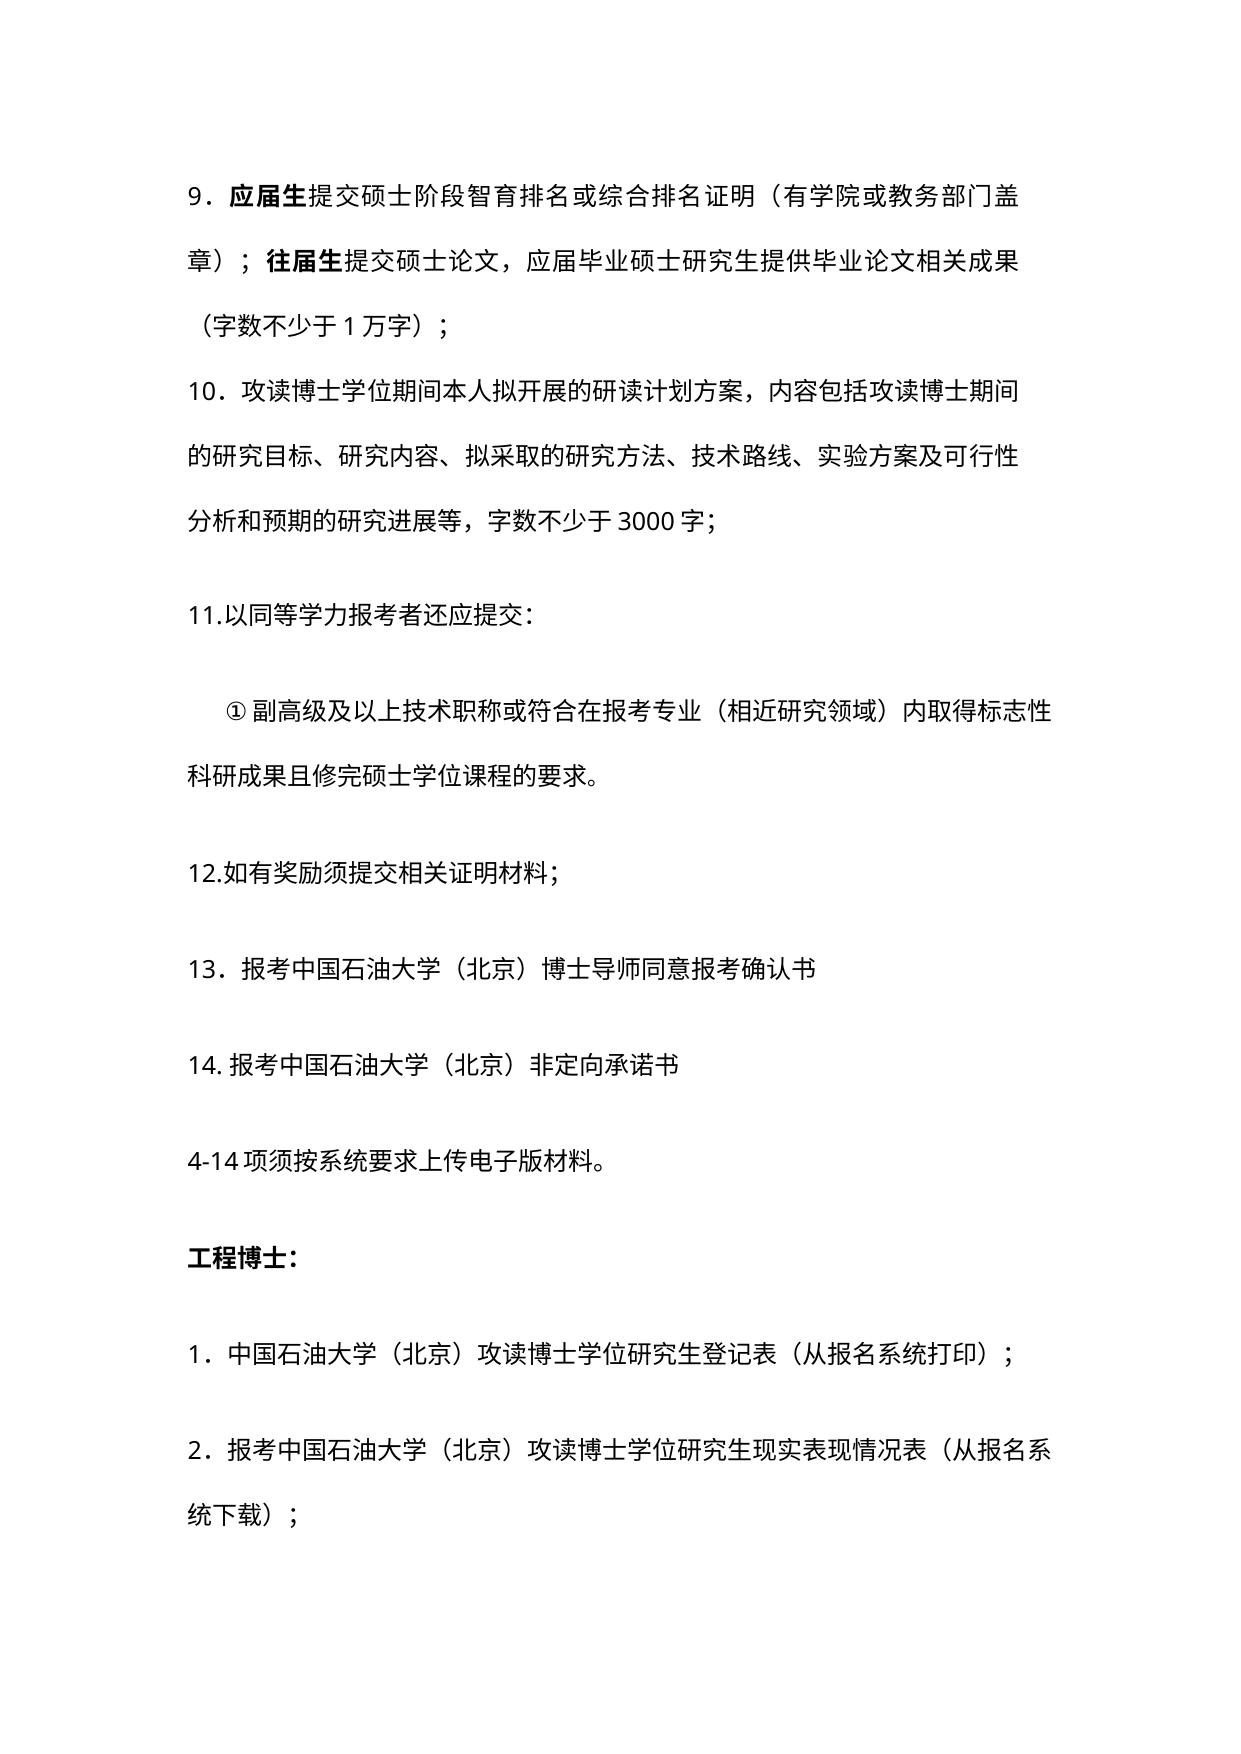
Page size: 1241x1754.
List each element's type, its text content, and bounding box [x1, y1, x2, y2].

text 14. 报考中国石油大学（北京）非定向承诺书 [187, 1031, 1053, 1096]
text 10．攻读博士学位期间本人拟开展的研读计划方案，内容包括攻读博士期间的研究目标、研究内容、拟采取的研究方法、技术路线、实验方案及可行性分析和预期的研究进展等，字数不少于3000字； [187, 357, 1021, 552]
text 1．中国石油大学（北京）攻读博士学位研究生登记表（从报名系统打印）； [187, 1320, 1053, 1385]
text 12.如有奖励须提交相关证明材料； [187, 839, 1053, 904]
text 工程博士： [187, 1224, 1053, 1289]
text 2．报考中国石油大学（北京）攻读博士学位研究生现实表现情况表（从报名系统下载）； [187, 1416, 1053, 1546]
text ①副高级及以上技术职称或符合在报考专业（相近研究领域）内取得标志性科研成果且修完硕士学位课程的要求。 [187, 677, 1053, 807]
text 9．应届生提交硕士阶段智育排名或综合排名证明（有学院或教务部门盖章）；往届生提交硕士论文，应届毕业硕士研究生提供毕业论文相关成果（字数不少于1万字）； [187, 162, 1021, 357]
text 13．报考中国石油大学（北京）博士导师同意报考确认书 [187, 935, 1053, 1000]
text 11.以同等学力报考者还应提交： [187, 581, 1053, 646]
text 4-14项须按系统要求上传电子版材料。 [187, 1127, 1053, 1192]
